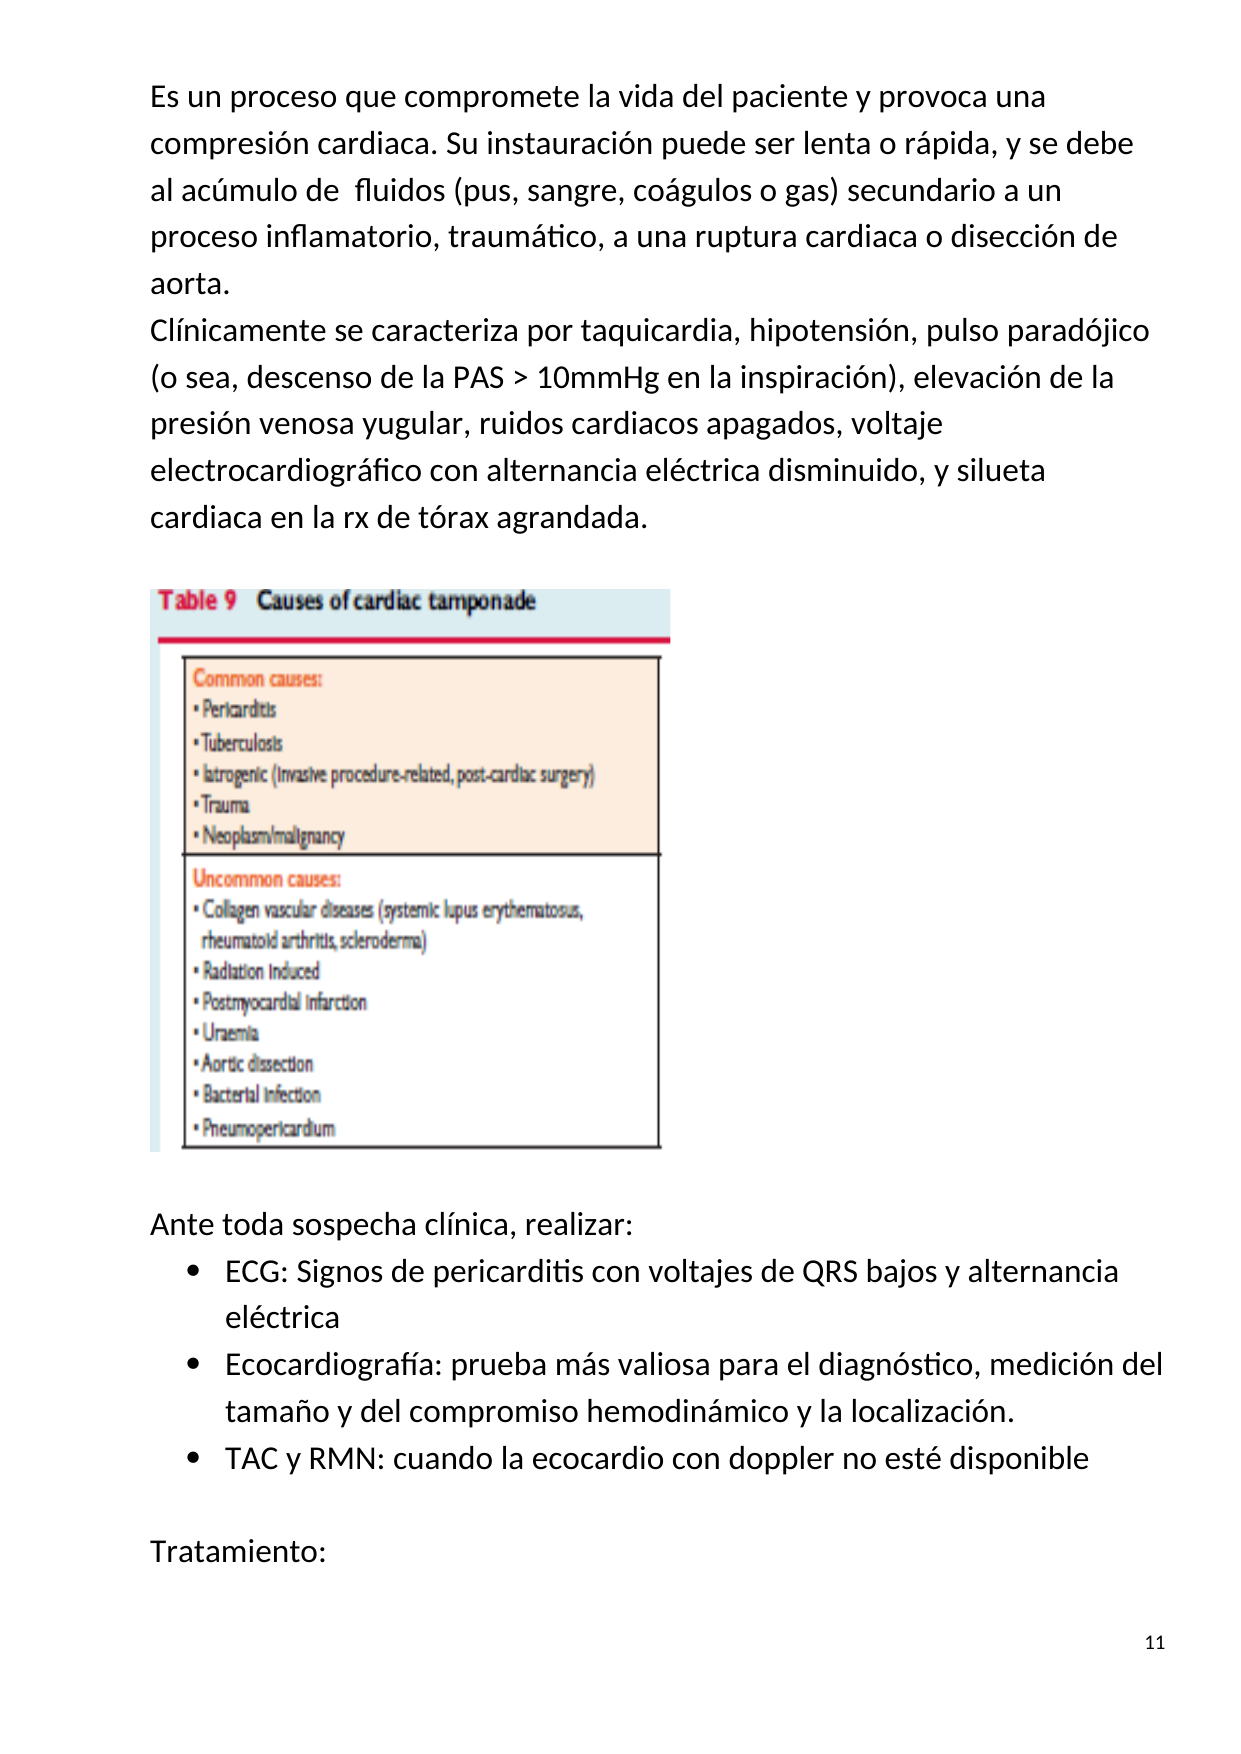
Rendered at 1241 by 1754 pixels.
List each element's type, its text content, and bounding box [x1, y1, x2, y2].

list TAC y RMN: cuando la ecocardio con doppler no esté disponible [187, 1437, 1165, 1478]
list Ecocardiografía: prueba más valiosa para el diagnóstico, medición del tamaño y del compromiso hemodinámico y la localización. [187, 1343, 1165, 1431]
list Clínicamente se caracteriza por taquicardia, hipotensión, pulso paradójico (o sea, descenso de la PAS > 10mmHg en la inspiración), elevación de la presión venosa yugular, ruidos cardiacos apagados, voltaje electrocardiográfico con alternancia eléctrica disminuido, y silueta cardiaca en la rx de tórax agrandada. [150, 309, 1165, 537]
list Es un proceso que compromete la vida del paciente y provoca una compresión cardiaca. Su instauración puede ser lenta o rápida, y se debe al acúmulo de fluidos (pus, sangre, coágulos o gas) secundario a un proceso inflamatorio, traumático, a una ruptura cardiaca o disección de aorta. [150, 75, 1165, 303]
list ECG: Signos de pericarditis con voltajes de QRS bajos y alternancia eléctrica [187, 1250, 1165, 1337]
list Tratamiento: [150, 1530, 1165, 1571]
list Ante toda sospecha clínica, realizar: [150, 1203, 1165, 1244]
